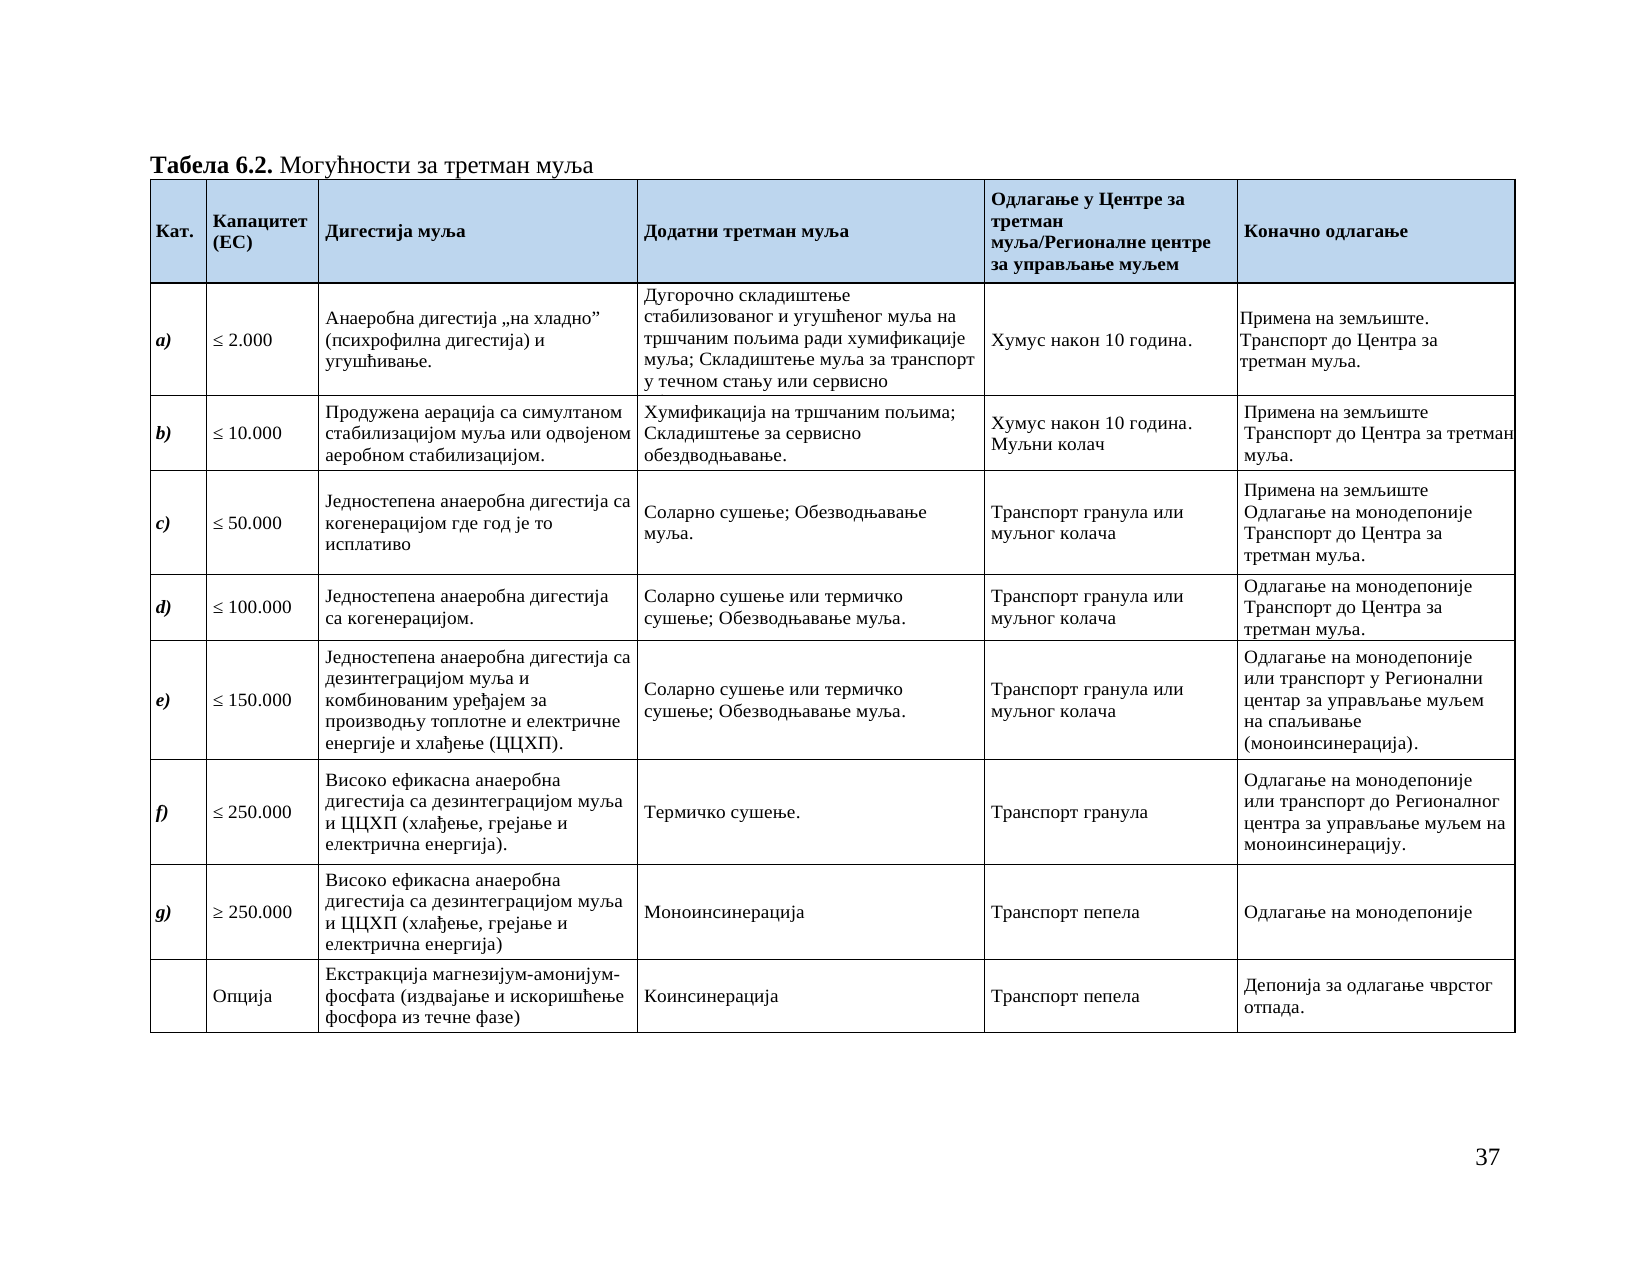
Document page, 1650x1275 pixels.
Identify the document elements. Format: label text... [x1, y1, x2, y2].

table_cell Коинсинерација [638, 960, 984, 1032]
table_cell Хумус након 10 година. [985, 284, 1237, 395]
table_cell c) [151, 471, 206, 573]
table_cell Примена на земљиште. Транспорт до Центра за третман муља. [1238, 284, 1514, 395]
table_cell [151, 960, 206, 1032]
table_cell Продужена аерација са симултаном стабилизацијом муља или одвојеном аеробном стабилизацијом. [319, 396, 637, 470]
table_header Капацитет (ЕС) [207, 180, 318, 282]
table_cell Термичко сушење. [638, 760, 984, 864]
table_cell Високо ефикасна анаеробна дигестија са дезинтеграцијом муља и ЦЦХП (хлађење, грејање и електрична енергија) [319, 865, 637, 958]
table_cell e) [151, 641, 206, 759]
table_cell Соларно сушење или термичко сушење; Обезводњавање муља. [638, 575, 984, 639]
table_cell а) [151, 284, 206, 395]
table_cell g) [151, 865, 206, 958]
table_cell Депонија за одлагање чврстог отпада. [1238, 960, 1514, 1032]
table_cell Анаеробна дигестија „на хладно” (психрофилна дигестија) и угушћивање. [319, 284, 637, 395]
table_cell Транспорт гранула или муљног колача [985, 575, 1237, 639]
table_cell Примена на земљиште Транспорт до Центра за третман муља. [1238, 396, 1514, 470]
table_cell ≤ 250.000 [207, 760, 318, 864]
table_cell f) [151, 760, 206, 864]
table_header Додатни третман муља [638, 180, 984, 282]
table_cell Транспорт пепела [985, 865, 1237, 958]
table_cell Високо ефикасна анаеробна дигестија са дезинтеграцијом муља и ЦЦХП (хлађење, грејање и електрична енергија). [319, 760, 637, 864]
table_cell b) [151, 396, 206, 470]
table_cell Једностепена анаеробна дигестија са когенерацијом где год је то исплативо [319, 471, 637, 573]
table_cell ≤ 100.000 [207, 575, 318, 639]
table_cell Одлагање на монодепоније или транспорт до Регионалног центра за управљање муљем на моноинсинерацију. [1238, 760, 1514, 864]
table_header Кат. [151, 180, 206, 282]
table_cell Соларно сушење или термичко сушење; Обезводњавање муља. [638, 641, 984, 759]
table_cell ≤ 10.000 [207, 396, 318, 470]
table_cell Хумус након 10 година. Муљни колач [985, 396, 1237, 470]
table_cell ≤ 150.000 [207, 641, 318, 759]
table_cell Хумификација на тршчаним пољима; Складиштење за сервисно обездводњавање. [638, 396, 984, 470]
table_cell Транспорт гранула или муљног колача [985, 471, 1237, 573]
table_cell ≤ 2.000 [207, 284, 318, 395]
table_cell Опција [207, 960, 318, 1032]
table_cell Дугорочно складиштење стабилизованог и угушћеног муља на тршчаним пољима ради хумификације муља; Складиштење муља за транспорт у течном стању или сервисно обезводњавање. [638, 284, 984, 395]
table_cell d) [151, 575, 206, 639]
table_cell Одлагање на монодепоније Транспорт до Центра за третман муља. [1238, 575, 1514, 639]
table_cell Одлагање на монодепоније [1238, 865, 1514, 958]
table_cell Транспорт гранула [985, 760, 1237, 864]
table_cell Транспорт гранула или муљног колача [985, 641, 1237, 759]
table_cell Соларно сушење; Обезводњавање муља. [638, 471, 984, 573]
table_cell ≥ 250.000 [207, 865, 318, 958]
table_cell Транспорт пепела [985, 960, 1237, 1032]
table_cell Примена на земљиште Одлагање на монодепоније Транспорт до Центра за третман муља. [1238, 471, 1514, 573]
table_cell Моноинсинерација [638, 865, 984, 958]
table_cell Једностепена анаеробна дигестија са когенерацијом. [319, 575, 637, 639]
text Табела 6.2. Могућности за третман муља [150, 150, 1500, 179]
table_header Коначно одлагање [1238, 180, 1514, 282]
table_header Одлагање у Центре за третман муља/Регионалне центре за управљање муљем [985, 180, 1237, 282]
table_header Дигестија муља [319, 180, 637, 282]
table_cell Екстракција магнезијум-амонијум-фосфата (издвајање и искоришћење фосфора из течне фазе) [319, 960, 637, 1032]
table_cell Једностепена анаеробна дигестија са дезинтеграцијом муља и комбинованим уређајем за производњу топлотне и електричне енергије и хлађење (ЦЦХП). [319, 641, 637, 759]
table_cell ≤ 50.000 [207, 471, 318, 573]
table_cell Одлагање на монодепоније или транспорт у Регионални центар за управљање муљем на спаљивање (моноинсинерација). [1238, 641, 1514, 759]
